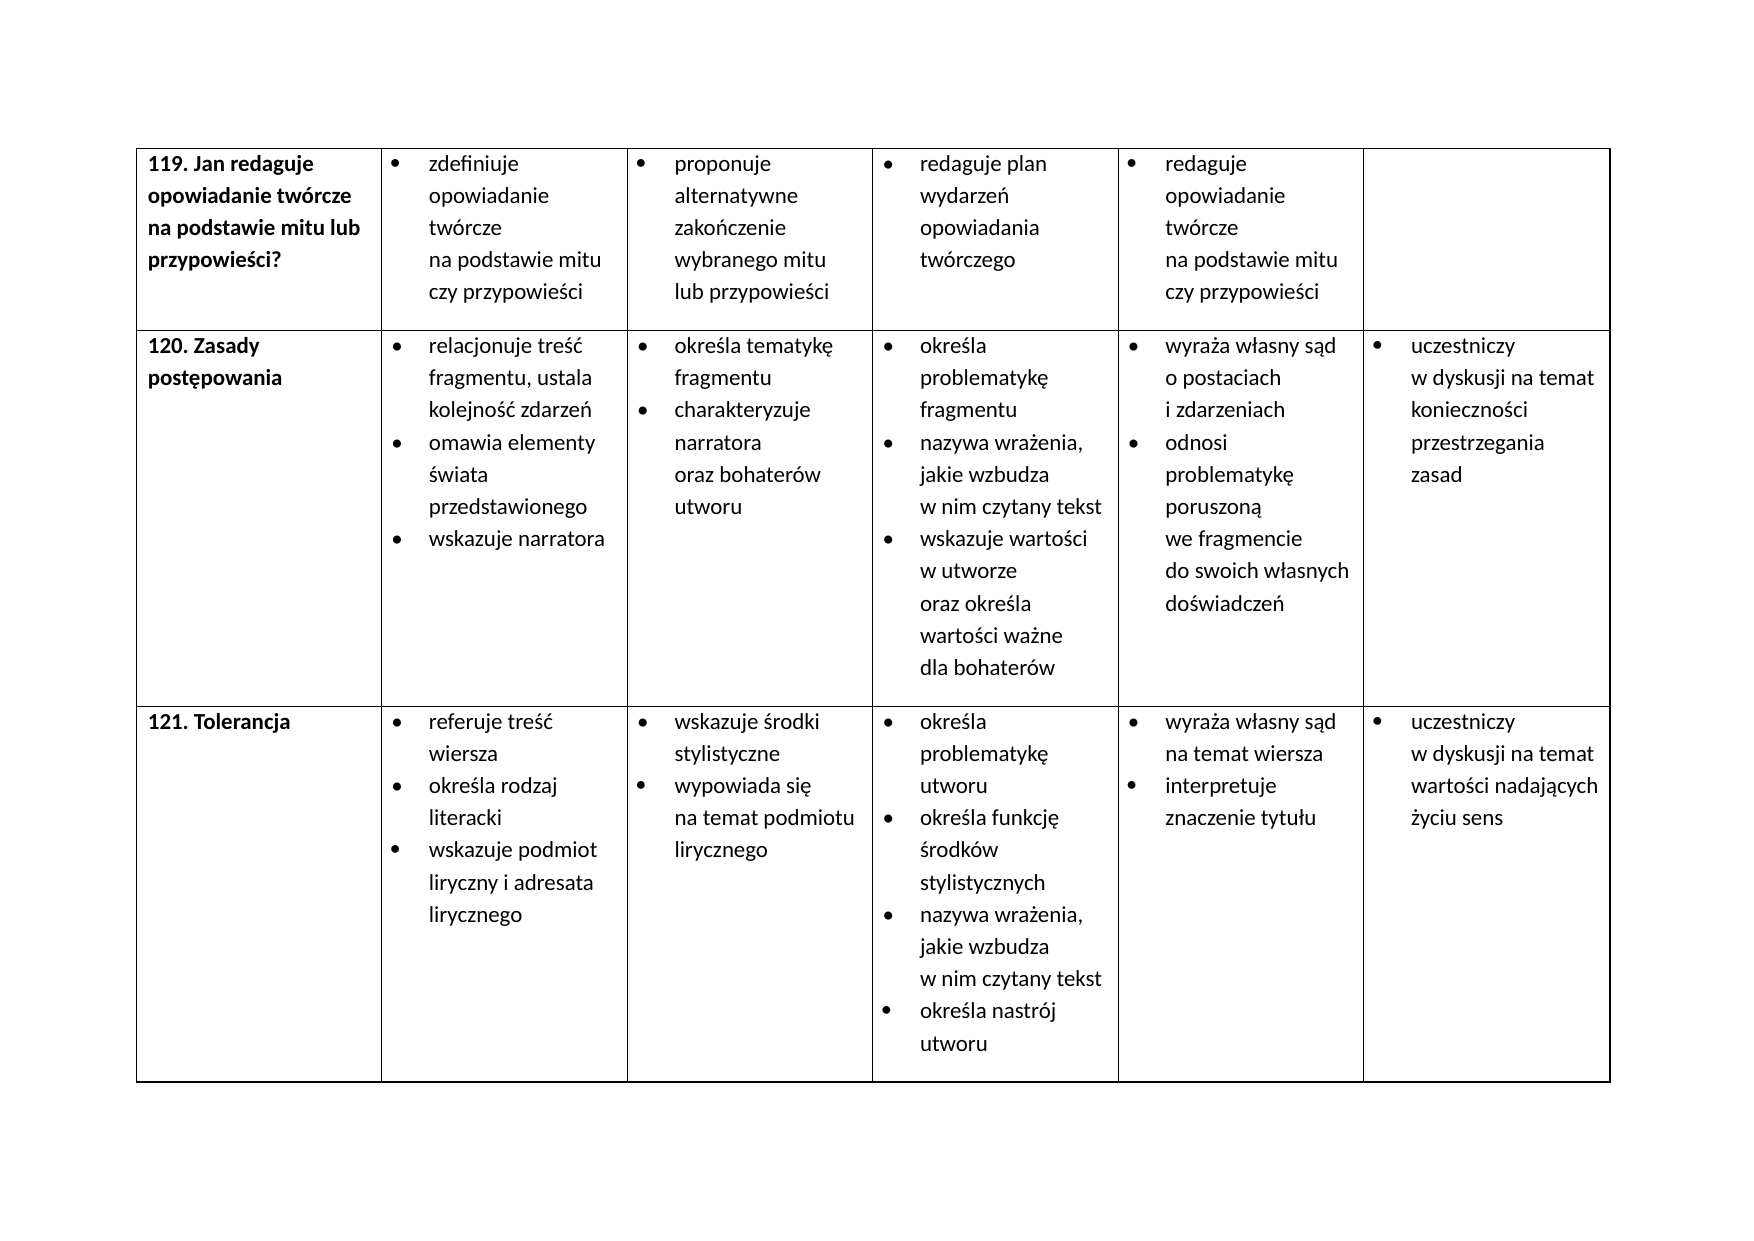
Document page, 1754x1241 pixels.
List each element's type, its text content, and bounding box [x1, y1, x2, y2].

table_cell zdefiniuje opowiadanie twórcze na podstawie mitu czy przypowieści [382, 149, 627, 330]
table_cell 119. Jan redaguje opowiadanie twórcze na podstawie mitu lub przypowieści? [137, 149, 381, 330]
table_cell proponuje alternatywne zakończenie wybranego mitu lub przypowieści [628, 149, 872, 330]
table_cell relacjonuje treść fragmentu, ustala kolejność zdarzeń omawia elementy świata przedstawionego wskazuje narratora [382, 331, 627, 706]
table_cell 121. Tolerancja [137, 707, 381, 1081]
table_cell redaguje plan wydarzeń opowiadania twórczego [873, 149, 1118, 330]
table_cell określa problematykę utworu określa funkcję środków stylistycznych nazywa wrażenia, jakie wzbudza w nim czytany tekst określa nastrój utworu [873, 707, 1118, 1081]
table_cell uczestniczy w dyskusji na temat konieczności przestrzegania zasad [1364, 331, 1609, 706]
table_cell określa problematykę fragmentu nazywa wrażenia, jakie wzbudza w nim czytany tekst wskazuje wartości w utworze oraz określa wartości ważne dla bohaterów [873, 331, 1118, 706]
table_cell redaguje opowiadanie twórcze na podstawie mitu czy przypowieści [1119, 149, 1363, 330]
table_cell wskazuje środki stylistyczne wypowiada się na temat podmiotu lirycznego [628, 707, 872, 1081]
table_cell referuje treść wiersza określa rodzaj literacki wskazuje podmiot liryczny i adresata lirycznego [382, 707, 627, 1081]
table_cell wyraża własny sąd na temat wiersza interpretuje znaczenie tytułu [1119, 707, 1363, 1081]
table_cell uczestniczy w dyskusji na temat wartości nadających życiu sens [1364, 707, 1609, 1081]
table_cell określa tematykę fragmentu charakteryzuje narratora oraz bohaterów utworu [628, 331, 872, 706]
table_cell 120. Zasady postępowania [137, 331, 381, 706]
table_cell [1364, 149, 1609, 330]
table_cell wyraża własny sąd o postaciach i zdarzeniach odnosi problematykę poruszoną we fragmencie do swoich własnych doświadczeń [1119, 331, 1363, 706]
